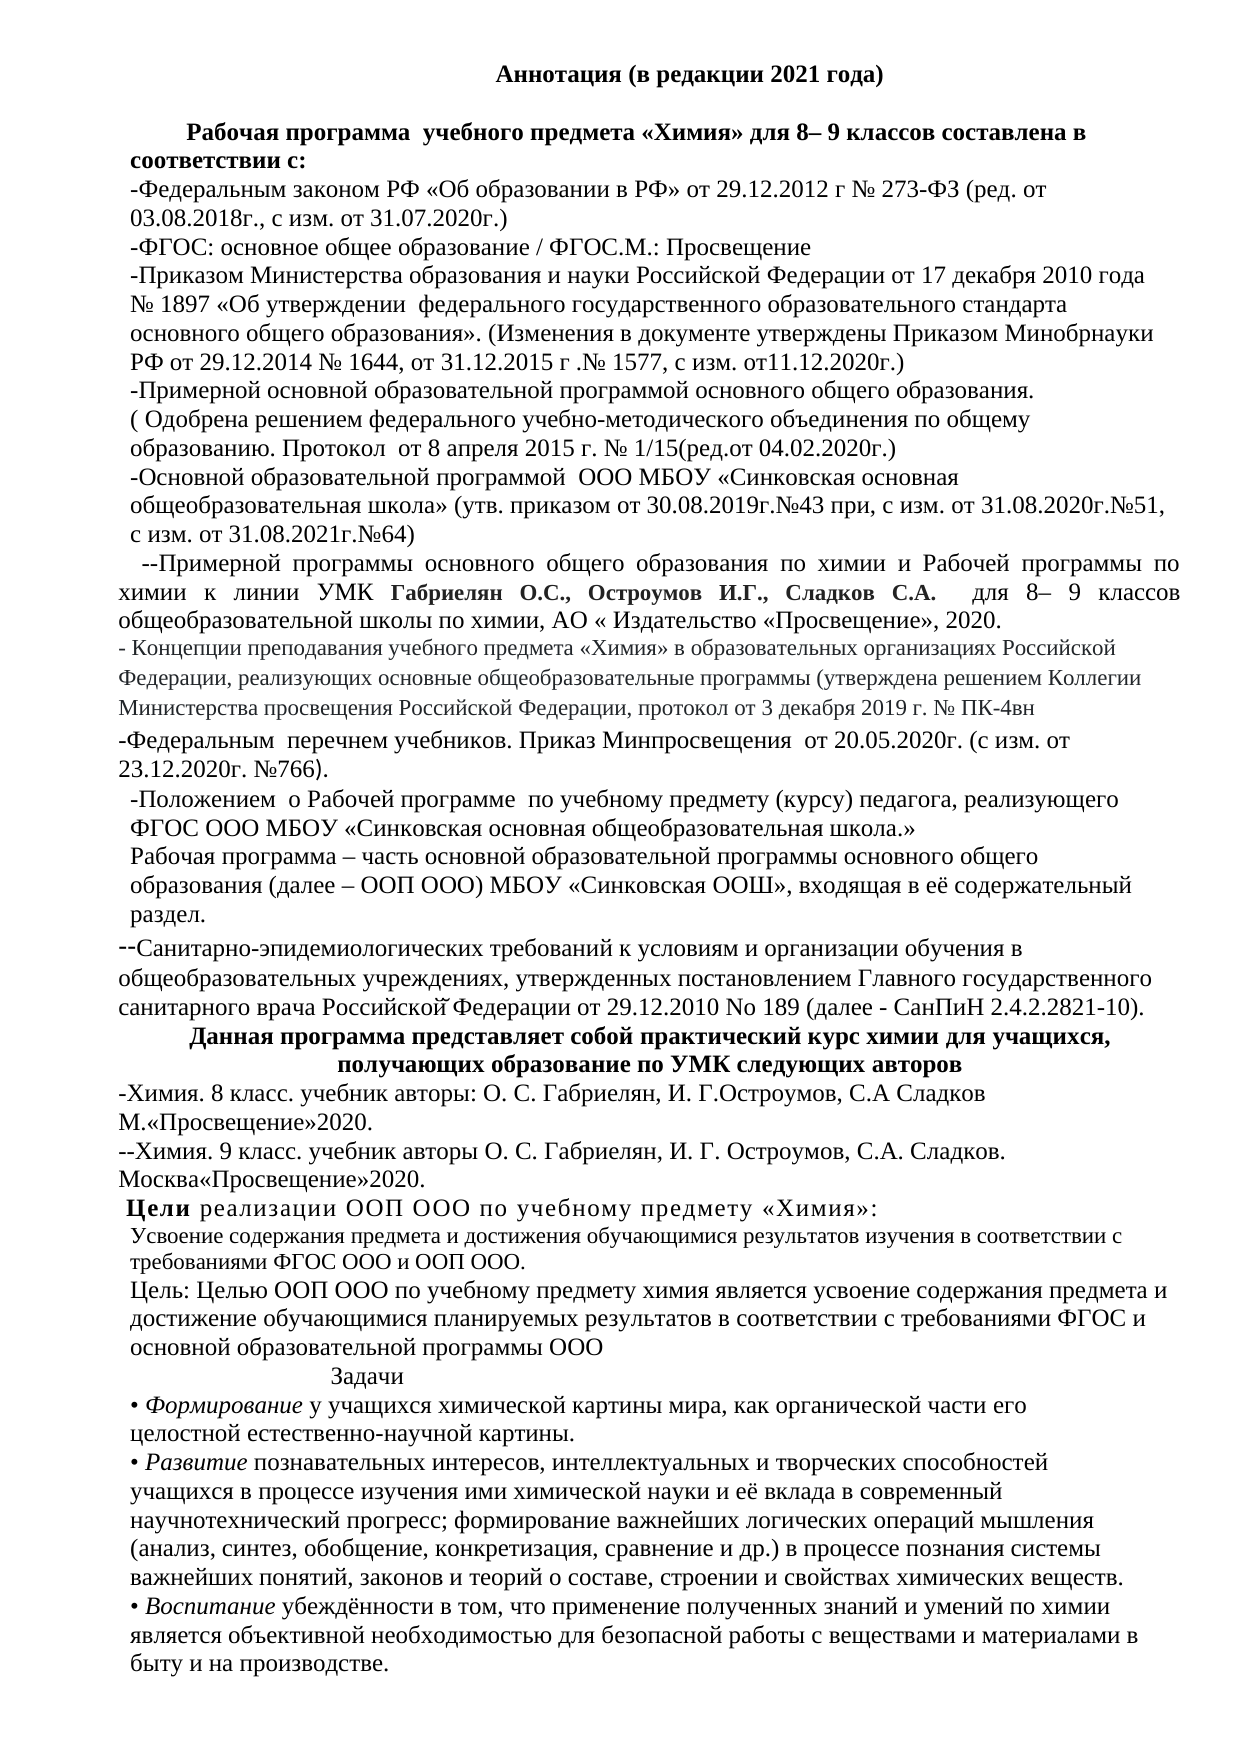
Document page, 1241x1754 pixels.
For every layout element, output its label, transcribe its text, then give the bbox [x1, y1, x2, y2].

text -Положением о Рабочей программе по учебному предмету (курсу) педагога, реализующего ФГОС ООО МБОУ «Синковская основная общеобразовательная школа.» [130, 784, 1175, 841]
text ( Одобрена решением федерального учебно-методического объединения по общему образованию. Протокол от 8 апреля . № 1/15(ред.от 04.02.2020г.) [130, 404, 1175, 462]
text -Федеральным перечнем учебников. Приказ Минпросвещения от 20.05.2020г. (с изм. от 23.12.2020г. №766). [118, 725, 1175, 784]
text Рабочая программа учебного предмета «Химия» для 8– 9 классов составлена в соответствии с: [130, 117, 1175, 174]
text Аннотация (в редакции 2021 года) [130, 59, 1175, 88]
list --Примерной программы основного общего образования по химии и Рабочей программы по химии к линии УМК Габриелян О.С., Остроумов И.Г., Сладков С.А. для 8– 9 классов общеобразовательной школы по химии, АО « Издательство «Просвещение», 2020. [118, 548, 1181, 634]
text -Федеральным законом РФ «Об образовании в РФ» от 29.12.2012 г № 273-ФЗ (ред. от 03.08.2018г., с изм. от 31.07.2020г.) [130, 174, 1175, 232]
text -ФГОС: основное общее образование / ФГОС.М.: Просвещение [130, 232, 1175, 260]
list --Санитарно-эпидемиологических требований к условиям и организации обучения в общеобразовательных учреждениях, утвержденных постановлением Главного государственного санитарного врача Российской̆ Федерации от 29.12.2010 No 189 (далее - СанПиН 2.4.2.2821-10). [118, 928, 1181, 1021]
text Цели реализации ООП ООО по учебному предмету «Химия»: [118, 1193, 1175, 1222]
text -Основной образовательной программой ООО МБОУ «Синковская основная общеобразовательная школа» (утв. приказом от 30.08.2019г.№43 при, с изм. от 31.08.2020г.№51, с изм. от 31.08.2021г.№64) [130, 462, 1175, 548]
text -Химия. 8 класс. учебник авторы: О. С. Габриелян, И. Г.Остроумов, С.А Сладков М.«Просвещение»2020. --Химия. 9 класс. учебник авторы О. С. Габриелян, И. Г. Остроумов, С.А. Сладков. Москва«Просвещение»2020. [118, 1078, 1181, 1193]
text -Приказом Министерства образования и науки Российской Федерации от 17 декабря 2010 года № 1897 «Об утверждении федерального государственного образовательного стандарта основного общего образования». (Изменения в документе утверждены Приказом Минобрнауки РФ от 29.12.2014 № 1644, от 31.12.2015 г .№ 1577, с изм. от11.12.2020г.) [130, 260, 1175, 375]
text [130, 1222, 1175, 1677]
text Данная программа представляет собой практический курс химии для учащихся, получающих образование по УМК следующих авторов [118, 1021, 1181, 1078]
text - Концепции преподавания учебного предмета «Химия» в образовательных организациях Российской Федерации, реализующих основные общеобразовательные программы (утверждена решением Коллегии Министерства просвещения Российской Федерации, протокол от 3 декабря . № ПК-4вн [118, 634, 1181, 721]
text Рабочая программа – часть основной образовательной программы основного общего образования (далее – ООП ООО) МБОУ «Синковская ООШ», входящая в её содержательный раздел. [130, 841, 1175, 928]
text -Примерной основной образовательной программой основного общего образования. [130, 375, 1175, 404]
